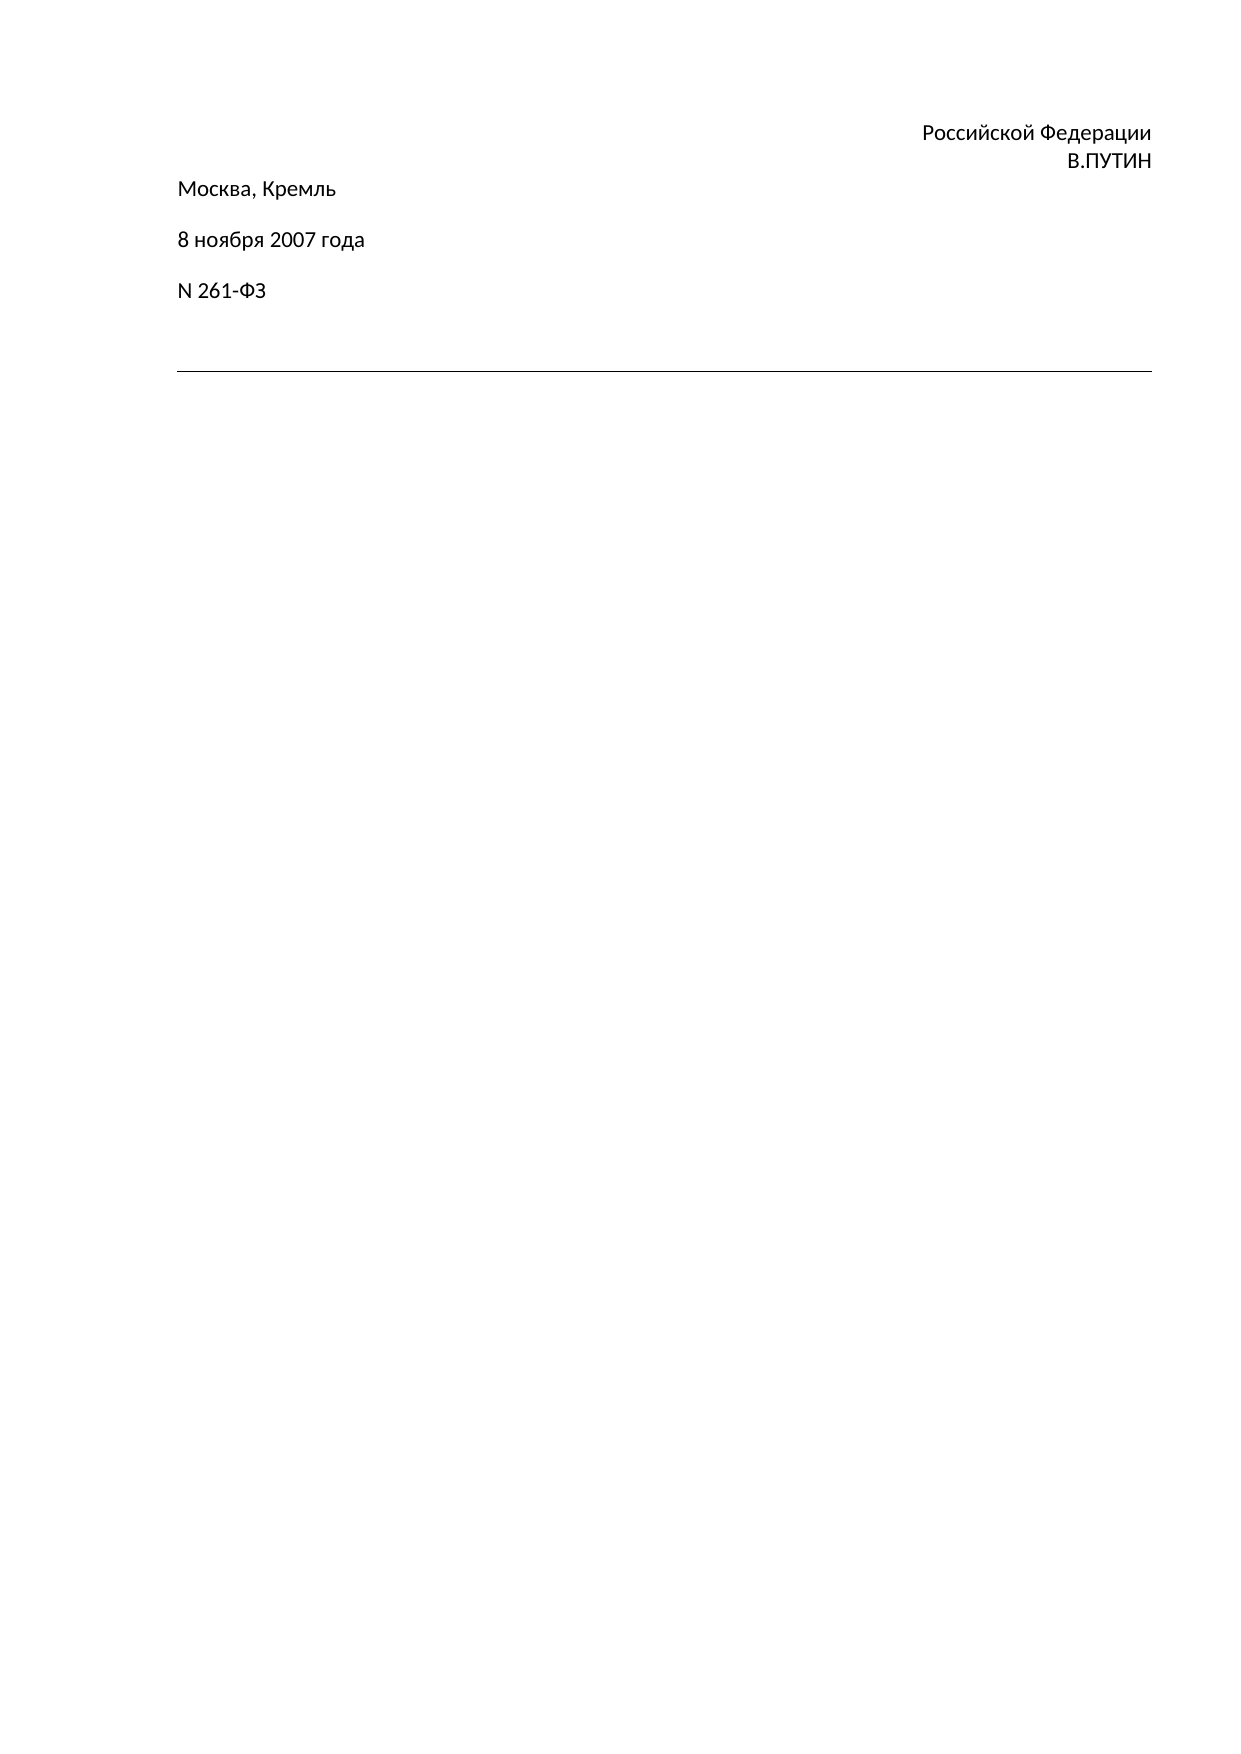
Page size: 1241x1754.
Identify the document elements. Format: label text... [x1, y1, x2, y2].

text 8 ноября 2007 года [177, 225, 1152, 253]
text В.ПУТИН [177, 146, 1152, 174]
text Москва, Кремль [177, 174, 1152, 202]
text N 261-ФЗ [177, 276, 1152, 304]
text Российской Федерации [177, 118, 1152, 146]
